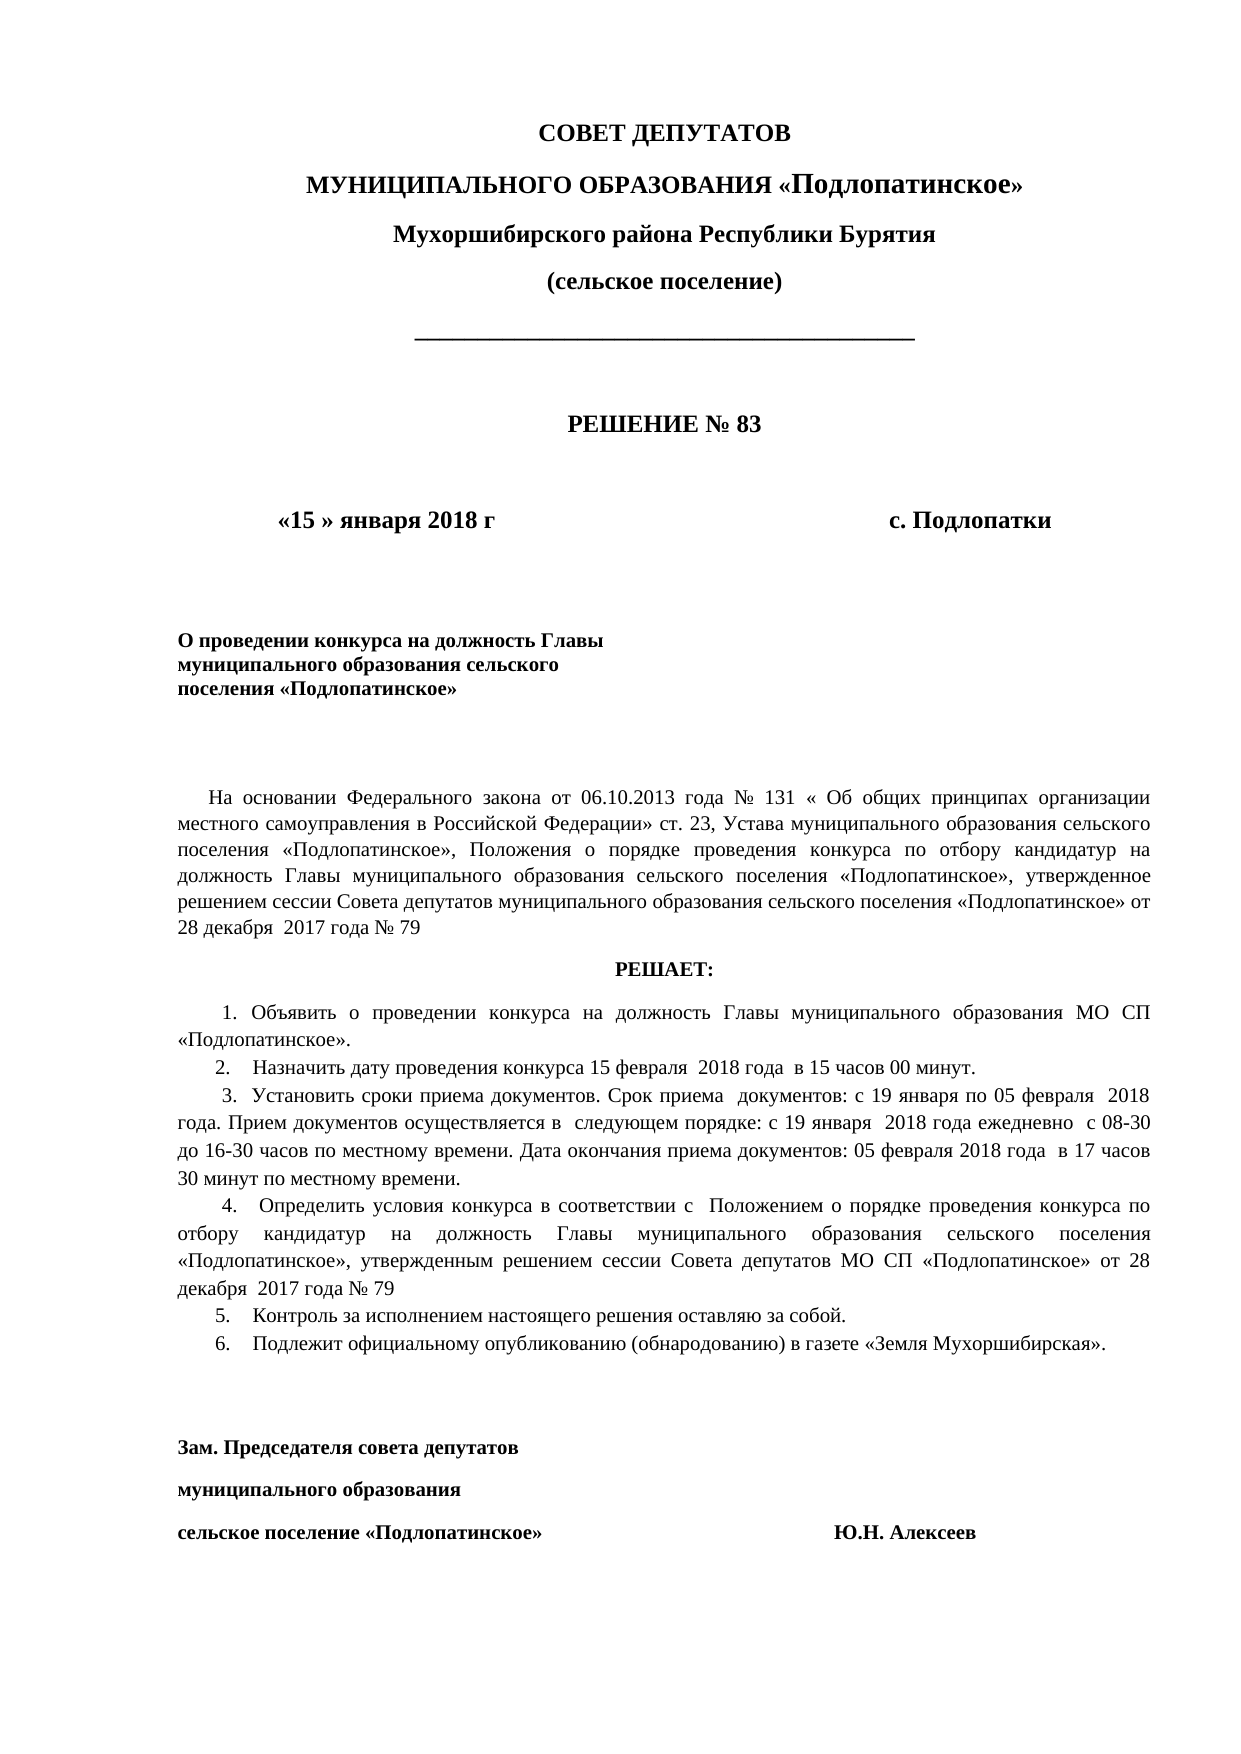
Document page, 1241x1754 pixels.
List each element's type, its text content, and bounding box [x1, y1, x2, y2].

list Контроль за исполнением настоящего решения оставляю за собой. [215, 1303, 1152, 1327]
text «15 » января 2018 г с. Подлопатки [177, 505, 1152, 534]
text О проведении конкурса на должность Главы [177, 627, 1152, 652]
list Подлежит официальному опубликованию (обнародованию) в газете «Земля Мухоршибирская». [215, 1331, 1152, 1355]
text муниципального образования сельского [177, 652, 1152, 676]
text сельское поселение «Подлопатинское» Ю.Н. Алексеев [177, 1520, 1152, 1544]
text РЕШАЕТ: [177, 957, 1152, 981]
text муниципального образования [177, 1477, 1152, 1501]
list Объявить о проведении конкурса на должность Главы муниципального образования МО СП «Подлопатинское». [177, 1000, 1152, 1051]
text РЕШЕНИЕ № 83 [177, 409, 1152, 438]
text поселения «Подлопатинское» [177, 676, 1152, 700]
text МУНИЦИПАЛЬНОГО ОБРАЗОВАНИЯ «Подлопатинское» [177, 166, 1152, 199]
text На основании Федерального закона от 06.10.2013 года № 131 « Об общих принципах организации местного самоуправления в Российской Федерации» ст. 23, Устава муниципального образования сельского поселения «Подлопатинское», Положения о порядке проведения конкурса по отбору кандидатур на должность Главы муниципального образования сельского поселения «Подлопатинское», утвержденное решением сессии Совета депутатов муниципального образования сельского поселения «Подлопатинское» от 28 декабря 2017 года № 79 [177, 785, 1152, 939]
text ________________________________________ [177, 314, 1152, 343]
list Установить сроки приема документов. Срок приема документов: с 19 января по 05 февраля 2018 года. Прием документов осуществляется в следующем порядке: с 19 января 2018 года ежедневно с 08-30 до 16-30 часов по местному времени. Дата окончания приема документов: 05 февраля 2018 года в 17 часов 30 минут по местному времени. [177, 1083, 1152, 1189]
text СОВЕТ ДЕПУТАТОВ [177, 118, 1152, 147]
list Определить условия конкурса в соответствии с Положением о порядке проведения конкурса по отбору кандидатур на должность Главы муниципального образования сельского поселения «Подлопатинское», утвержденным решением сессии Совета депутатов МО СП «Подлопатинское» от 28 декабря 2017 года № 79 [177, 1193, 1152, 1300]
text (сельское поселение) [177, 266, 1152, 295]
text Мухоршибирского района Республики Бурятия [177, 219, 1152, 247]
list Назначить дату проведения конкурса 15 февраля 2018 года в 15 часов 00 минут. [215, 1055, 1152, 1079]
text Зам. Председателя совета депутатов [177, 1435, 1152, 1459]
